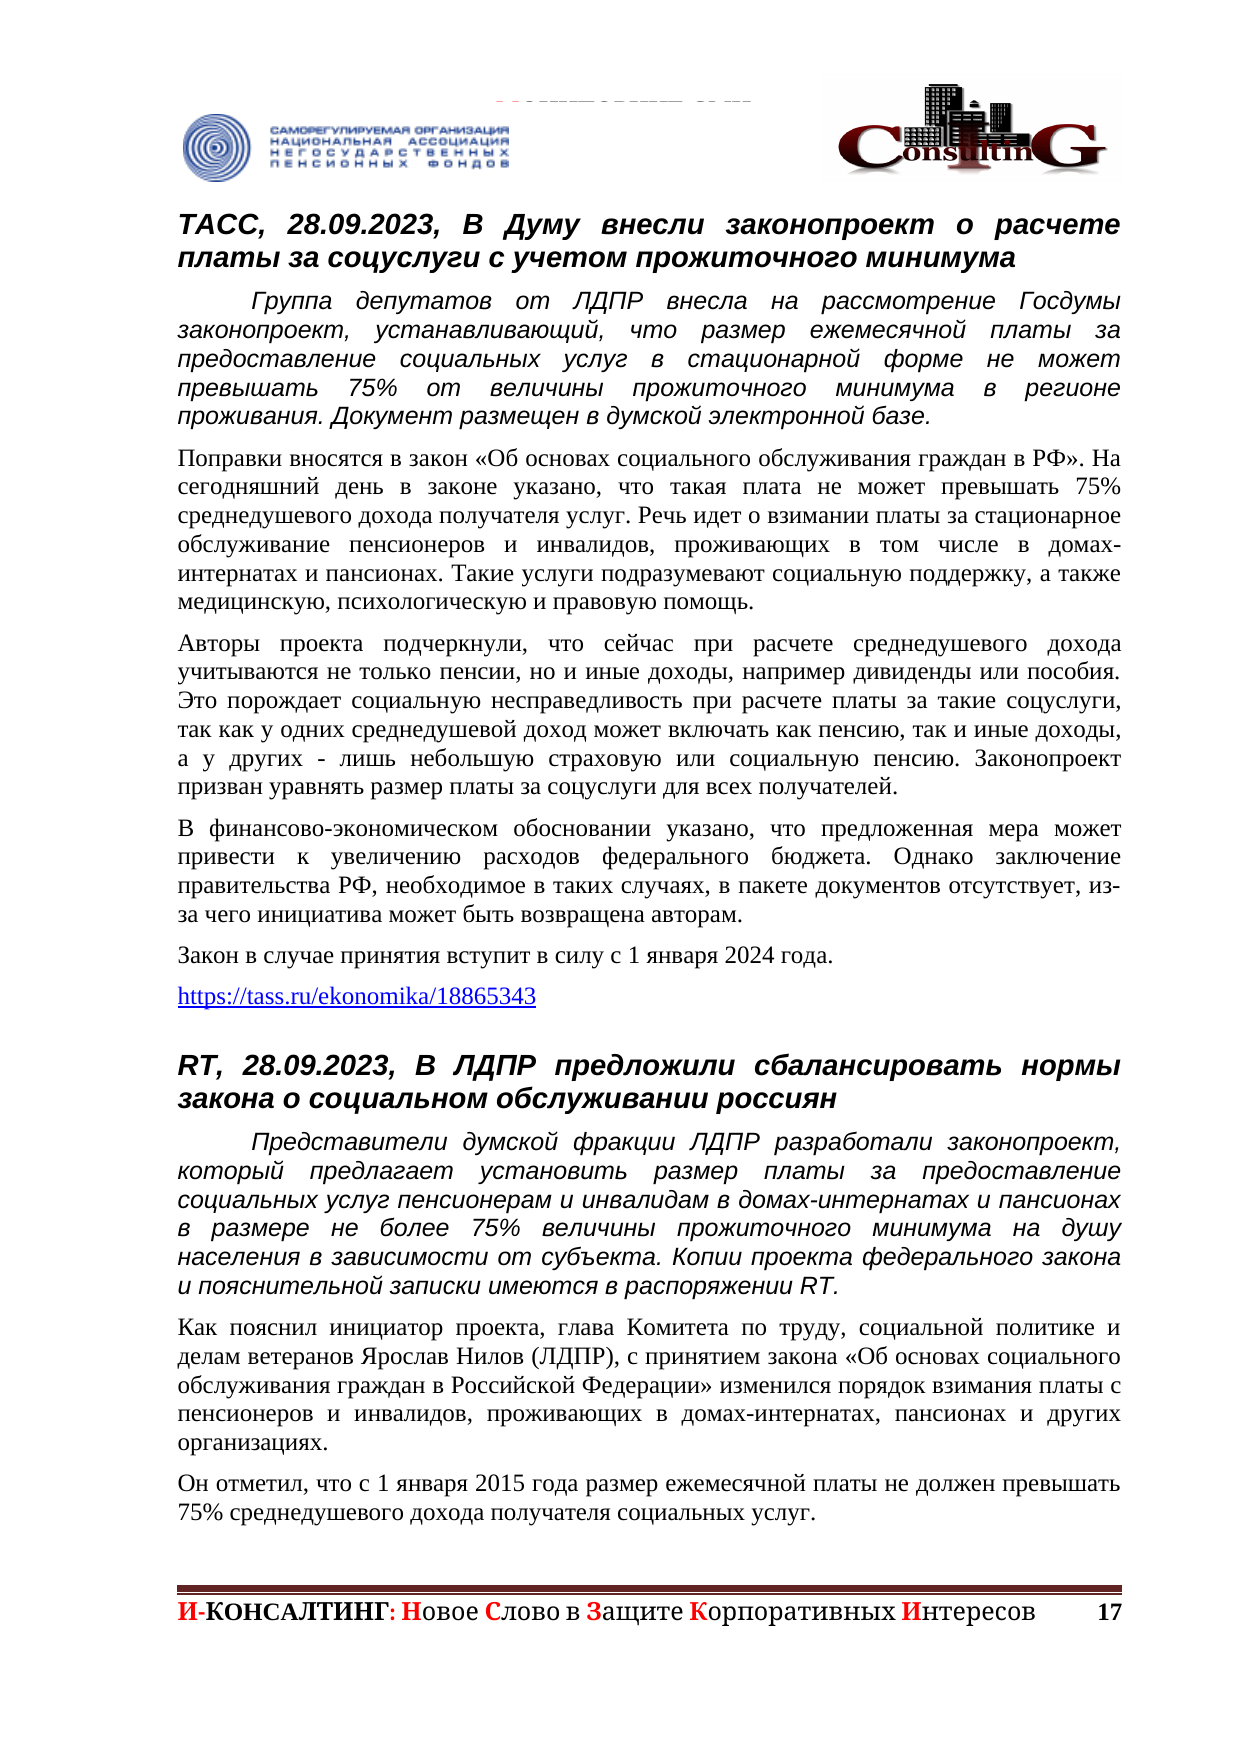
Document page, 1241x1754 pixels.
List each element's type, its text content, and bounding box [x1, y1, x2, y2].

picture [821, 73, 1122, 182]
text Поправки вносятся в закон «Об основах социального обслуживания граждан в РФ». На сегодняшний день в законе указано, что такая плата не может превышать 75% среднедушевого дохода получателя услуг. Речь идет о взимании платы за стационарное обслуживание пенсионеров и инвалидов, проживающих в том числе в домах-интернатах и пансионах. Такие услуги подразумевают социальную поддержку, а также медицинскую, психологическую и правовую помощь. [177, 443, 1122, 615]
text Авторы проекта подчеркнули, что сейчас при расчете среднедушевого дохода учитываются не только пенсии, но и иные доходы, например дивиденды или пособия. Это порождает социальную несправедливость при расчете платы за такие соцуслуги, так как у одних среднедушевой доход может включать как пенсию, так и иные доходы, а у других - лишь небольшую страховую или социальную пенсию. Законопроект призван уравнять размер платы за соцуслуги для всех получателей. [177, 628, 1122, 800]
subtitle Представители думской фракции ЛДПР разработали законопроект, который предлагает установить размер платы за предоставление социальных услуг пенсионерам и инвалидам в домах-интернатах и пансионах в размере не более 75% величины прожиточного минимума на душу населения в зависимости от субъекта. Копии проекта федерального закона и пояснительной записки имеются в распоряжении RT. [177, 1127, 1122, 1300]
picture [183, 114, 509, 182]
subtitle ТАСС, 28.09.2023, В Думу внесли законопроект о расчете платы за соцуслуги с учетом прожиточного минимума [177, 207, 1122, 274]
text В финансово-экономическом обосновании указано, что предложенная мера может привести к увеличению расходов федерального бюджета. Однако заключение правительства РФ, необходимое в таких случаях, в пакете документов отсутствует, из-за чего инициатива может быть возвращена авторам. [177, 813, 1122, 928]
text https://tass.ru/ekonomika/18865343 [177, 981, 1122, 1010]
subtitle Группа депутатов от ЛДПР внесла на рассмотрение Госдумы законопроект, устанавливающий, что размер ежемесячной платы за предоставление социальных услуг в стационарной форме не может превышать 75% от величины прожиточного минимума в регионе проживания. Документ размещен в думской электронной базе. [177, 286, 1122, 430]
subtitle RT, 28.09.2023, В ЛДПР предложили сбалансировать нормы закона о социальном обслуживании россиян [177, 1048, 1122, 1115]
text Как пояснил инициатор проекта, глава Комитета по труду, социальной политике и делам ветеранов Ярослав Нилов (ЛДПР), с принятием закона «Об основах социального обслуживания граждан в Российской Федерации» изменился порядок взимания платы с пенсионеров и инвалидов, проживающих в домах-интернатах, пансионах и других организациях. [177, 1312, 1122, 1456]
text Он отметил, что с 1 января 2015 года размер ежемесячной платы не должен превышать 75% среднедушевого дохода получателя социальных услуг. [177, 1468, 1122, 1526]
text Закон в случае принятия вступит в силу с 1 января 2024 года. [177, 940, 1122, 969]
